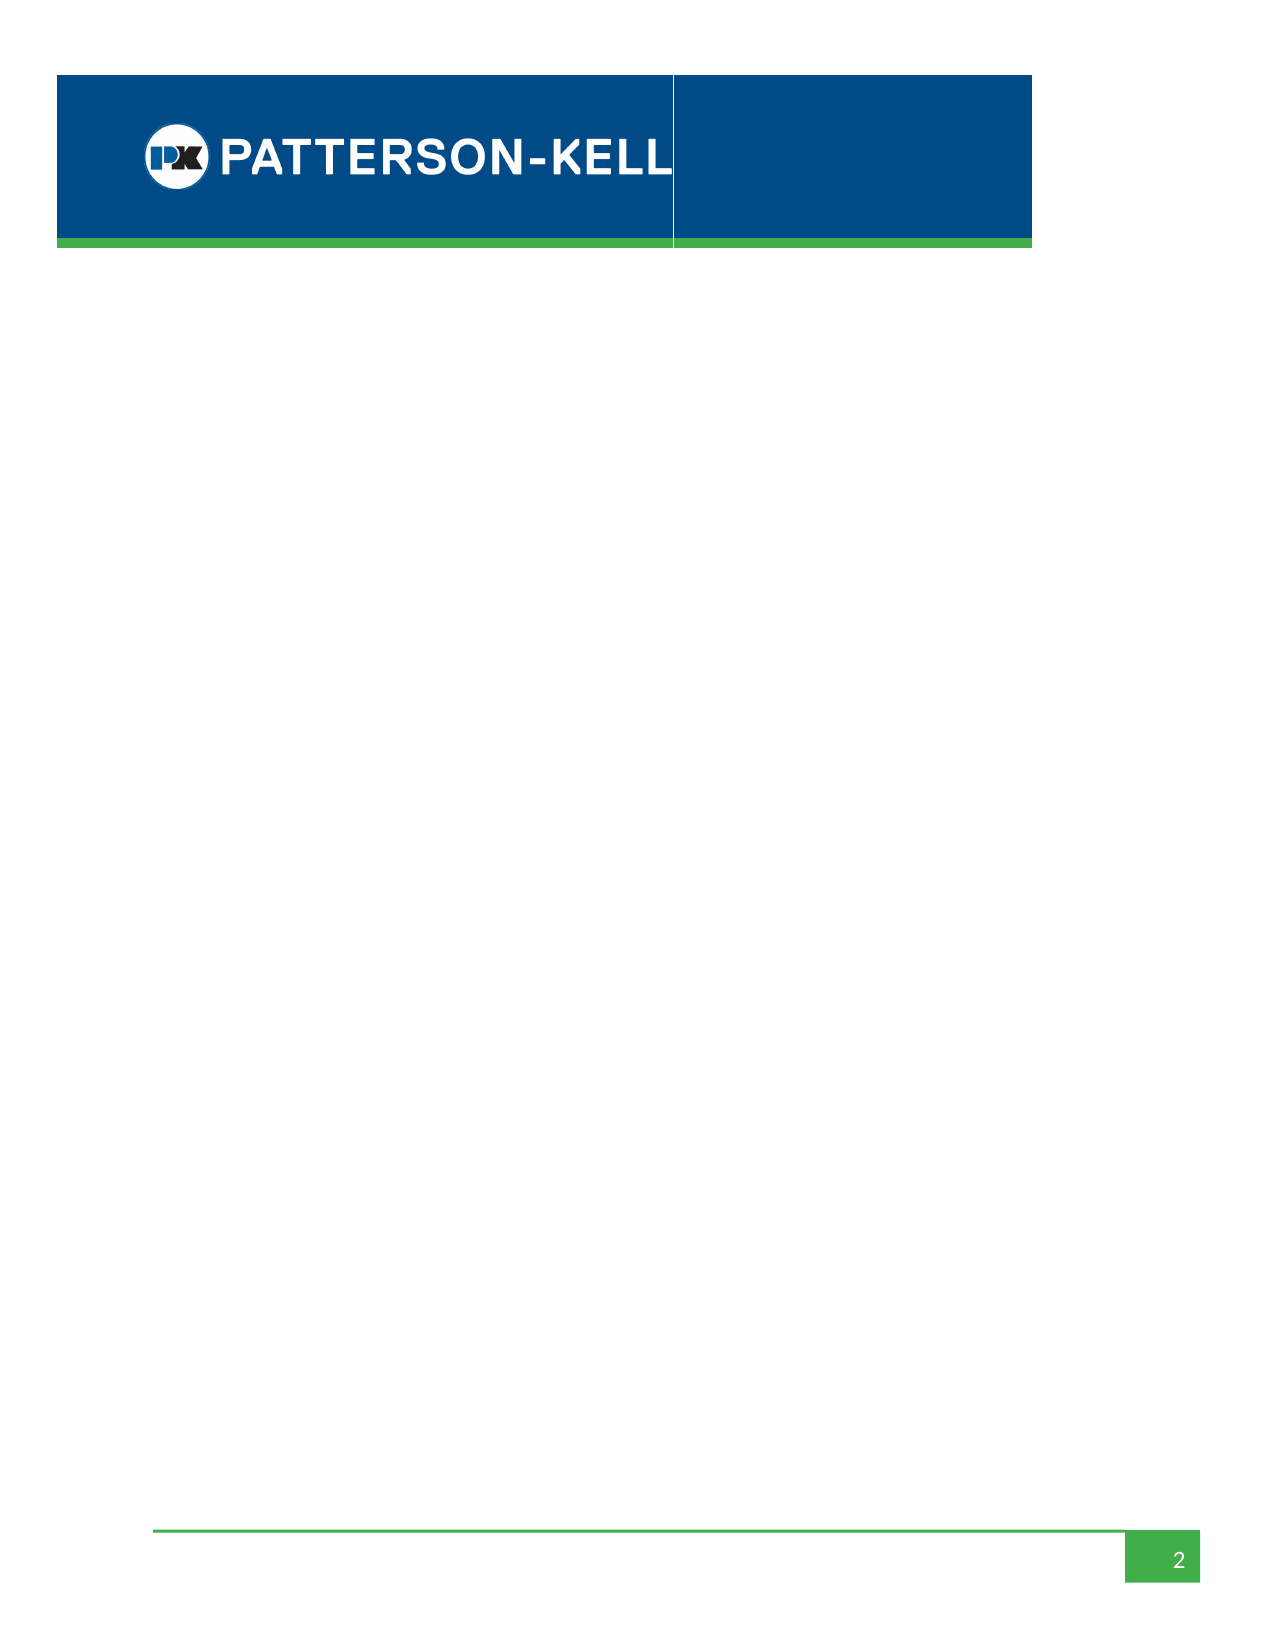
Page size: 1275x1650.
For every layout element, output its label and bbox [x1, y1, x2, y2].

picture [143, 122, 674, 191]
